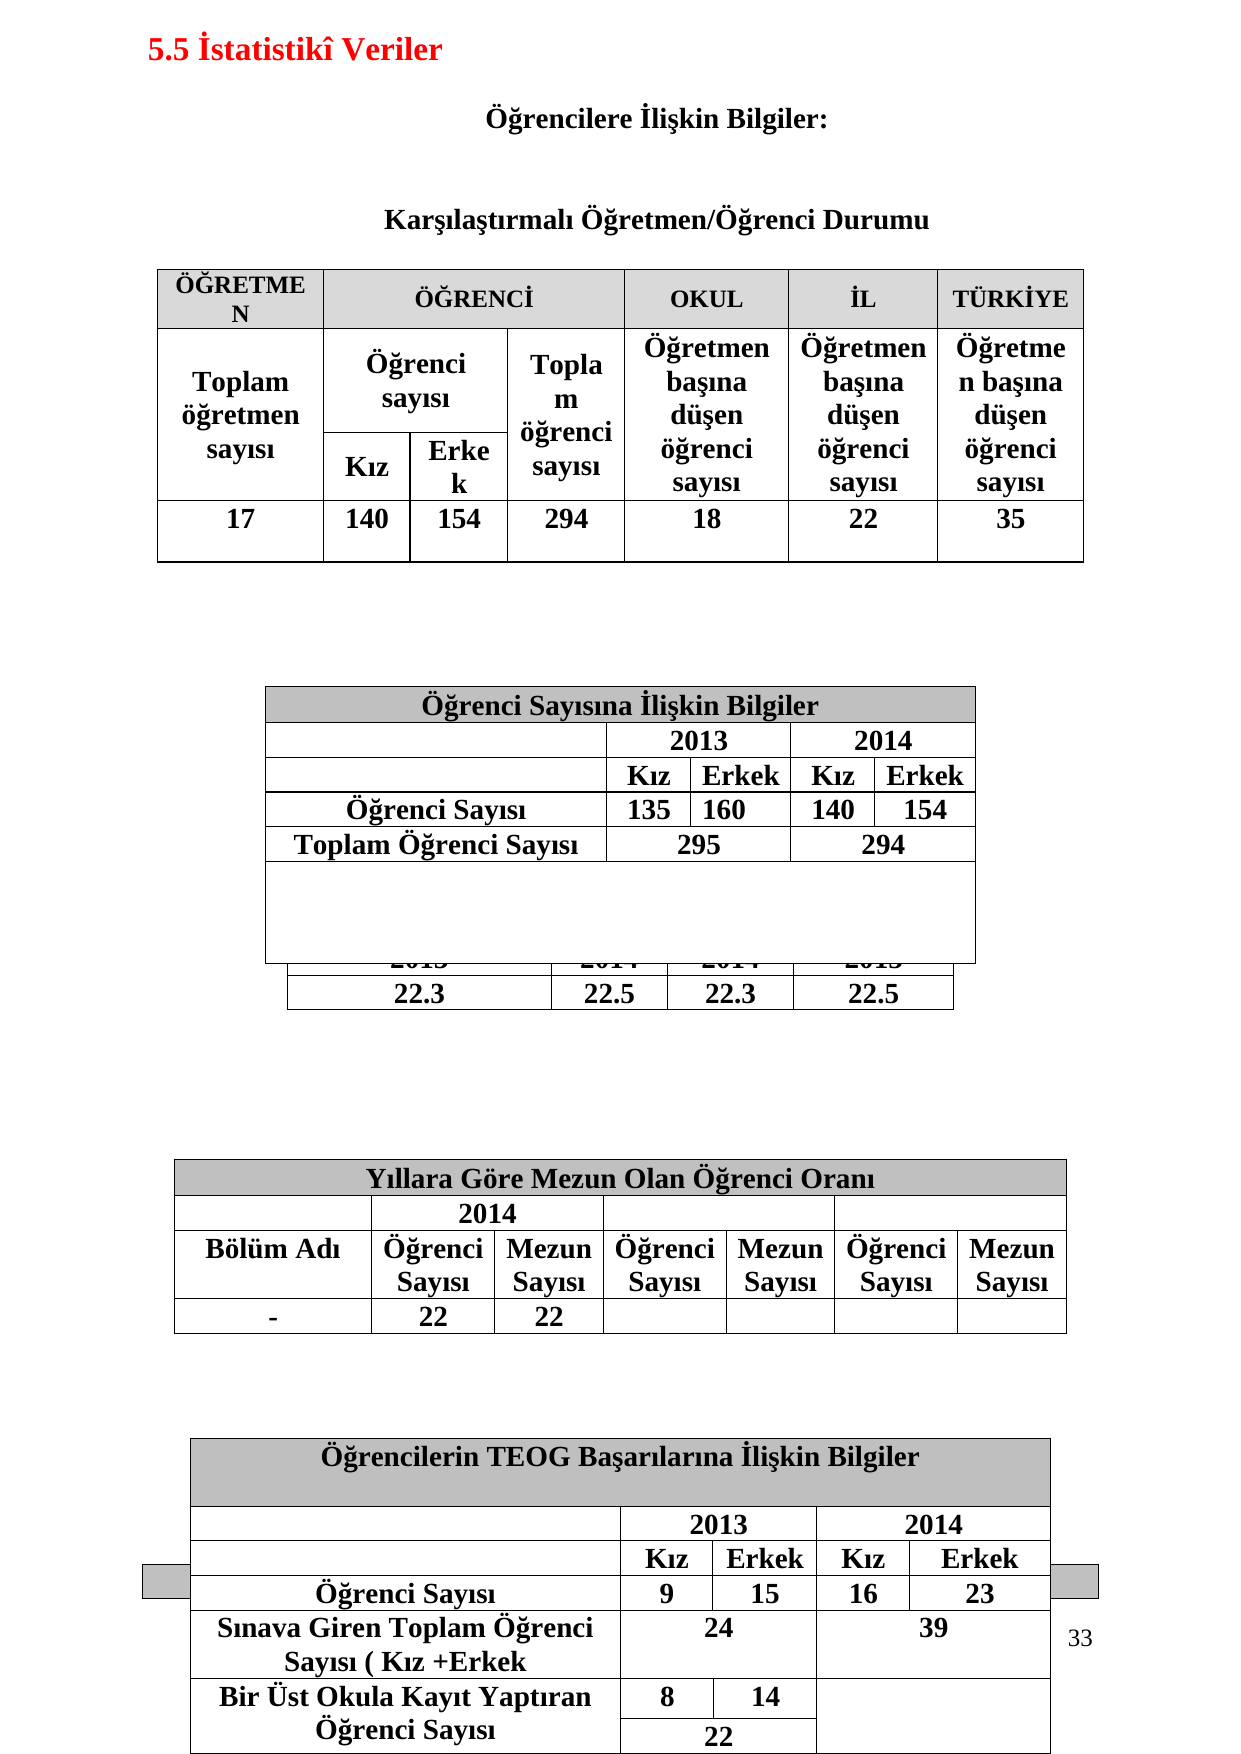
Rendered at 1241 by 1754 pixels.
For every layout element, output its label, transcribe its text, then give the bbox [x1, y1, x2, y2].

table_cell [604, 1299, 726, 1333]
table_cell Erkek [713, 1541, 816, 1575]
table_cell Erkek [875, 758, 975, 791]
table_cell 35 [938, 501, 1083, 561]
table_cell 22.3 [288, 976, 551, 1009]
table_cell [835, 1196, 1066, 1230]
table_cell Erkek [691, 758, 790, 791]
table_cell 2014 [791, 723, 975, 757]
table_header İL [789, 270, 937, 328]
table_cell 294 [791, 827, 975, 861]
table_cell 154 [411, 501, 507, 561]
table_cell 39 [817, 1611, 1050, 1678]
table_cell 22 [621, 1719, 816, 1753]
table_cell 295 [607, 827, 790, 861]
table_cell 24 [621, 1611, 816, 1678]
table_cell 160 [691, 793, 790, 826]
table_cell [835, 1299, 957, 1333]
table_header OKUL [625, 270, 788, 328]
table_cell 22 [372, 1299, 494, 1333]
table_cell 140 [791, 793, 874, 826]
table_cell 23 [910, 1576, 1050, 1609]
table_cell 16 [817, 1576, 909, 1609]
table_cell Toplam Öğrenci Sayısı [266, 827, 606, 861]
table_cell Öğretmen başına düşen öğrenci sayısı [789, 329, 937, 500]
table_cell Kız [607, 758, 690, 791]
table_cell 18 [625, 501, 788, 561]
table_cell 14 [714, 1679, 816, 1718]
table_header Yıllara Göre Mezun Olan Öğrenci Oranı [175, 1160, 1066, 1195]
table_cell 2014 [817, 1507, 1050, 1540]
table_cell Öğretmen başına düşen öğrenci sayısı [625, 329, 788, 500]
table_cell 154 [875, 793, 975, 826]
table_cell 22.5 [552, 976, 667, 1009]
table_cell 294 [508, 501, 624, 561]
table_cell [266, 758, 606, 791]
table_cell Erkek [411, 433, 507, 500]
table_cell Toplam öğretmen sayısı [158, 329, 323, 500]
table_cell [175, 1196, 371, 1230]
table_cell Öğrenci Sayısı [372, 1231, 494, 1298]
table_cell 22.5 [794, 976, 953, 1009]
table_header Öğrenci Sayısına İlişkin Bilgiler [266, 687, 975, 722]
table_cell Mezun Sayısı [495, 1231, 603, 1298]
table_cell Bir Üst Okula Kayıt Yaptıran Öğrenci Sayısı [191, 1679, 620, 1753]
table_cell 140 [324, 501, 409, 561]
table_cell Mezun Sayısı [727, 1231, 834, 1298]
table_cell [604, 1196, 834, 1230]
table_cell Öğrenci Sayısı [266, 793, 606, 826]
table_cell Kız [817, 1541, 909, 1575]
table_cell Öğrenci Sayısı [835, 1231, 957, 1298]
table_cell 15 [713, 1576, 816, 1609]
table_cell [191, 1507, 620, 1540]
table_cell [958, 1299, 1066, 1333]
table_cell Öğrenci Sayısı [604, 1231, 726, 1298]
table_header Öğrencilerin TEOG Başarılarına İlişkin Bilgiler [191, 1439, 1050, 1506]
table_cell Öğretmen başına düşen öğrenci sayısı [938, 329, 1083, 500]
table_cell 135 [607, 793, 690, 826]
text Karşılaştırmalı Öğretmen/Öğrenci Durumu [166, 202, 1093, 236]
table_cell Öğrenci Sayısı [191, 1576, 620, 1609]
table_header ÖĞRETMEN [158, 270, 323, 328]
table_cell [727, 1299, 834, 1333]
table_cell 22 [495, 1299, 603, 1333]
table_cell [266, 862, 975, 963]
table_header ÖĞRENCİ [324, 270, 624, 328]
table_cell [266, 723, 606, 757]
table_cell 2013 [621, 1507, 816, 1540]
table_cell 8 [621, 1679, 713, 1718]
text Öğrencilere İlişkin Bilgiler: [166, 101, 1093, 135]
table_cell 2014 [372, 1196, 603, 1230]
table_cell 22 [789, 501, 937, 561]
table_cell 9 [621, 1576, 712, 1609]
table_cell 22.3 [668, 976, 793, 1009]
table_cell Kız [621, 1541, 712, 1575]
table_header TÜRKİYE [938, 270, 1083, 328]
table_cell Mezun Sayısı [958, 1231, 1066, 1298]
table_cell - [175, 1299, 371, 1333]
table_cell Kız [791, 758, 874, 791]
table_cell Sınava Giren Toplam Öğrenci Sayısı ( Kız +Erkek [191, 1611, 620, 1678]
table_cell Bölüm Adı [175, 1231, 371, 1298]
table_cell Öğrenci sayısı [324, 329, 507, 432]
table_cell 17 [158, 501, 323, 561]
table_cell Toplam öğrenci sayısı [508, 329, 624, 500]
table_cell Kız [324, 433, 409, 500]
text 5.5 İstatistikî Veriler [148, 29, 1093, 68]
table_cell Erkek [910, 1541, 1050, 1575]
table_cell [191, 1541, 620, 1575]
table_cell [817, 1679, 1050, 1753]
table_cell 2013 [607, 723, 790, 757]
